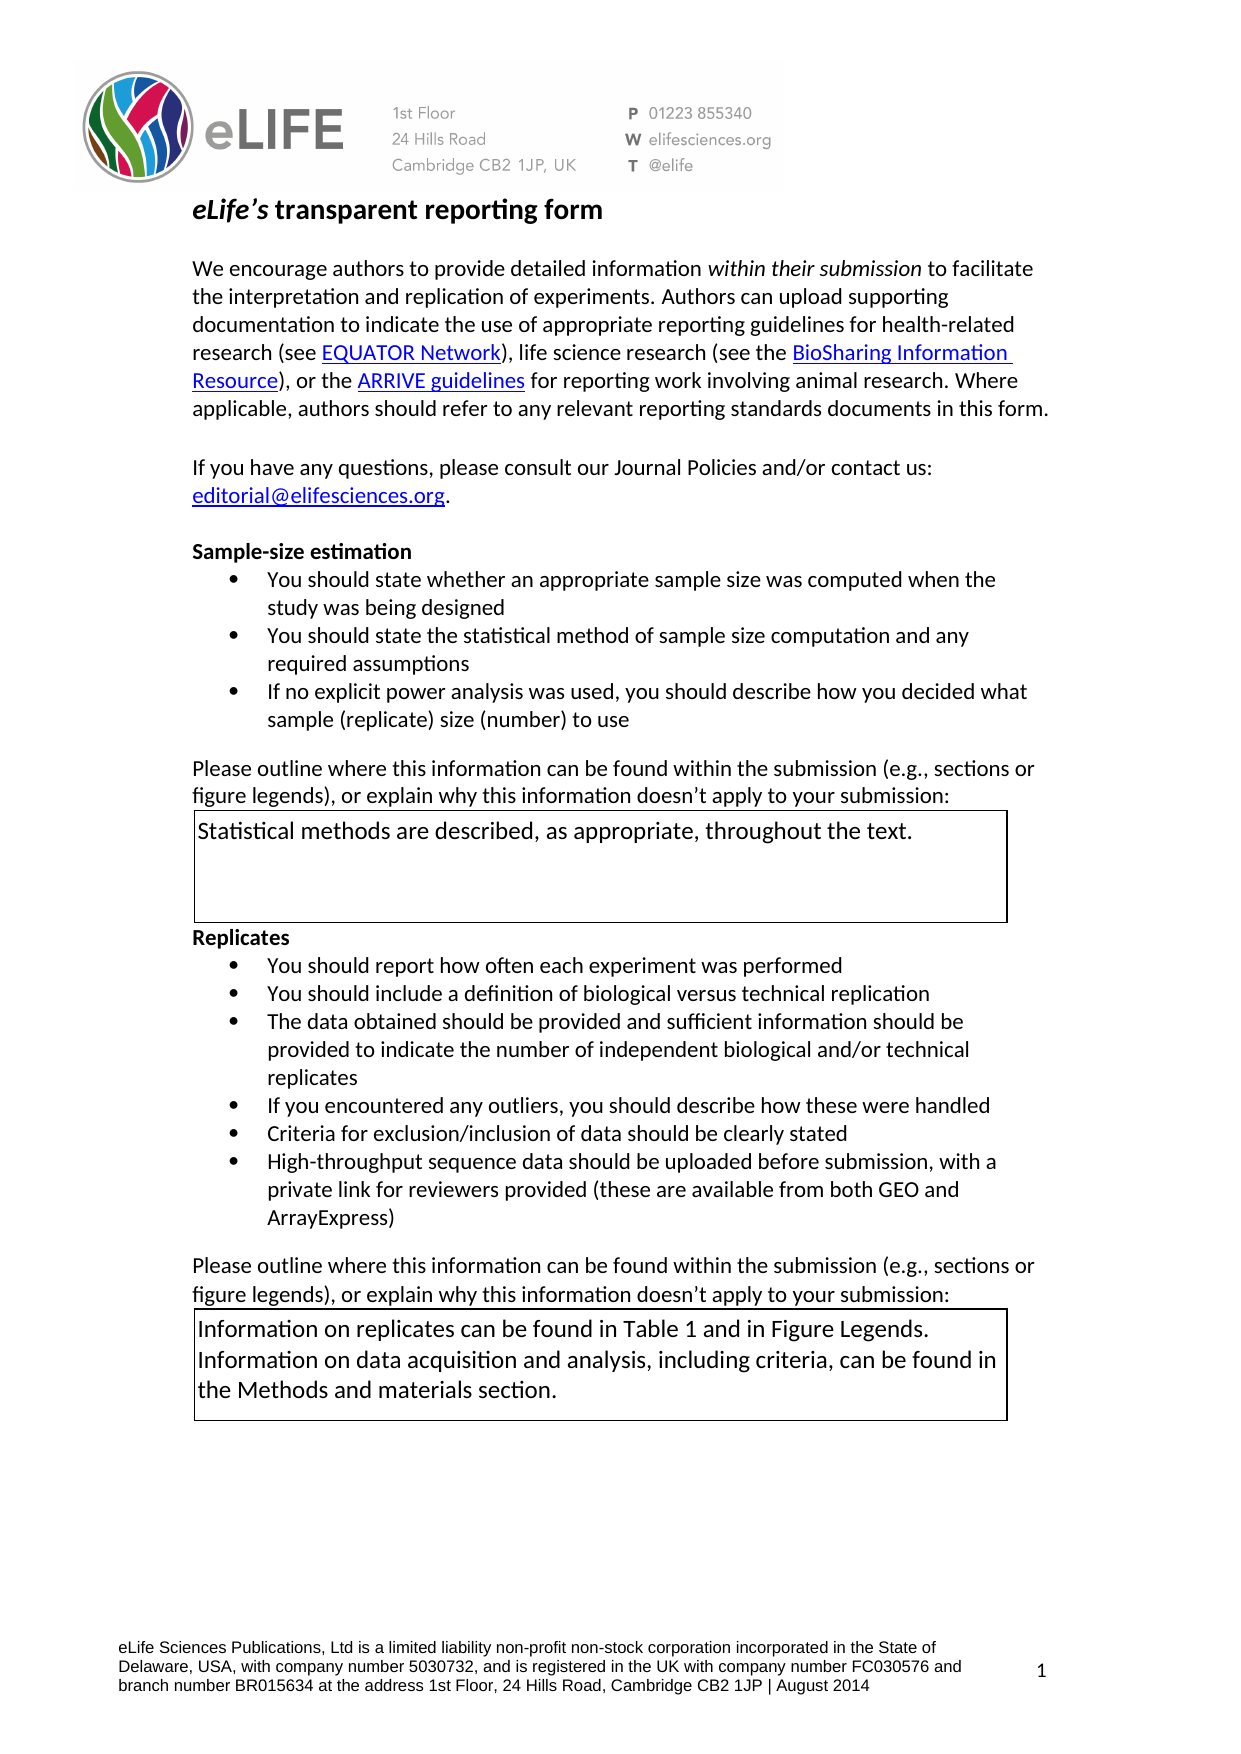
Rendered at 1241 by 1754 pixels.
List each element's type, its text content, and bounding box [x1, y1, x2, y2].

list You should state the statistical method of sample size computation and any required assumptions [229, 621, 1053, 677]
list You should include a definition of biological versus technical replication [229, 979, 1053, 1007]
list Criteria for exclusion/inclusion of data should be clearly stated [229, 1119, 1053, 1147]
text Replicates [192, 838, 1053, 951]
text Information on replicates can be found in Table 1 and in Figure Legends. Information on data acquisition and analysis, including criteria, can be found in the Methods and materials section. [195, 1311, 1006, 1407]
list If no explicit power analysis was used, you should describe how you decided what sample (replicate) size (number) to use [229, 677, 1053, 733]
text Sample-size estimation [192, 537, 1053, 565]
list You should report how often each experiment was performed [229, 951, 1053, 979]
text eLife’s transparent reporting form [192, 191, 1053, 226]
picture [73, 59, 784, 191]
text We encourage authors to provide detailed information within their submission to facilitate the interpretation and replication of experiments. Authors can upload supporting documentation to indicate the use of appropriate reporting guidelines for health-related research (see EQUATOR Network), life science research (see the BioSharing Information Resource), or the ARRIVE guidelines for reporting work involving animal research. Where applicable, authors should refer to any relevant reporting standards documents in this form. [192, 254, 1053, 423]
list The data obtained should be provided and sufficient information should be provided to indicate the number of independent biological and/or technical replicates [229, 1007, 1053, 1091]
list If you encountered any outliers, you should describe how these were handled [229, 1091, 1053, 1119]
text Statistical methods are described, as appropriate, throughout the text. [195, 813, 1006, 848]
list You should state whether an appropriate sample size was computed when the study was being designed [229, 565, 1053, 621]
list High-throughput sequence data should be uploaded before submission, with a private link for reviewers provided (these are available from both GEO and ArrayExpress) [229, 1147, 1053, 1231]
text If you have any questions, please consult our Journal Policies and/or contact us: editorial@elifesciences.org. [192, 453, 1053, 509]
